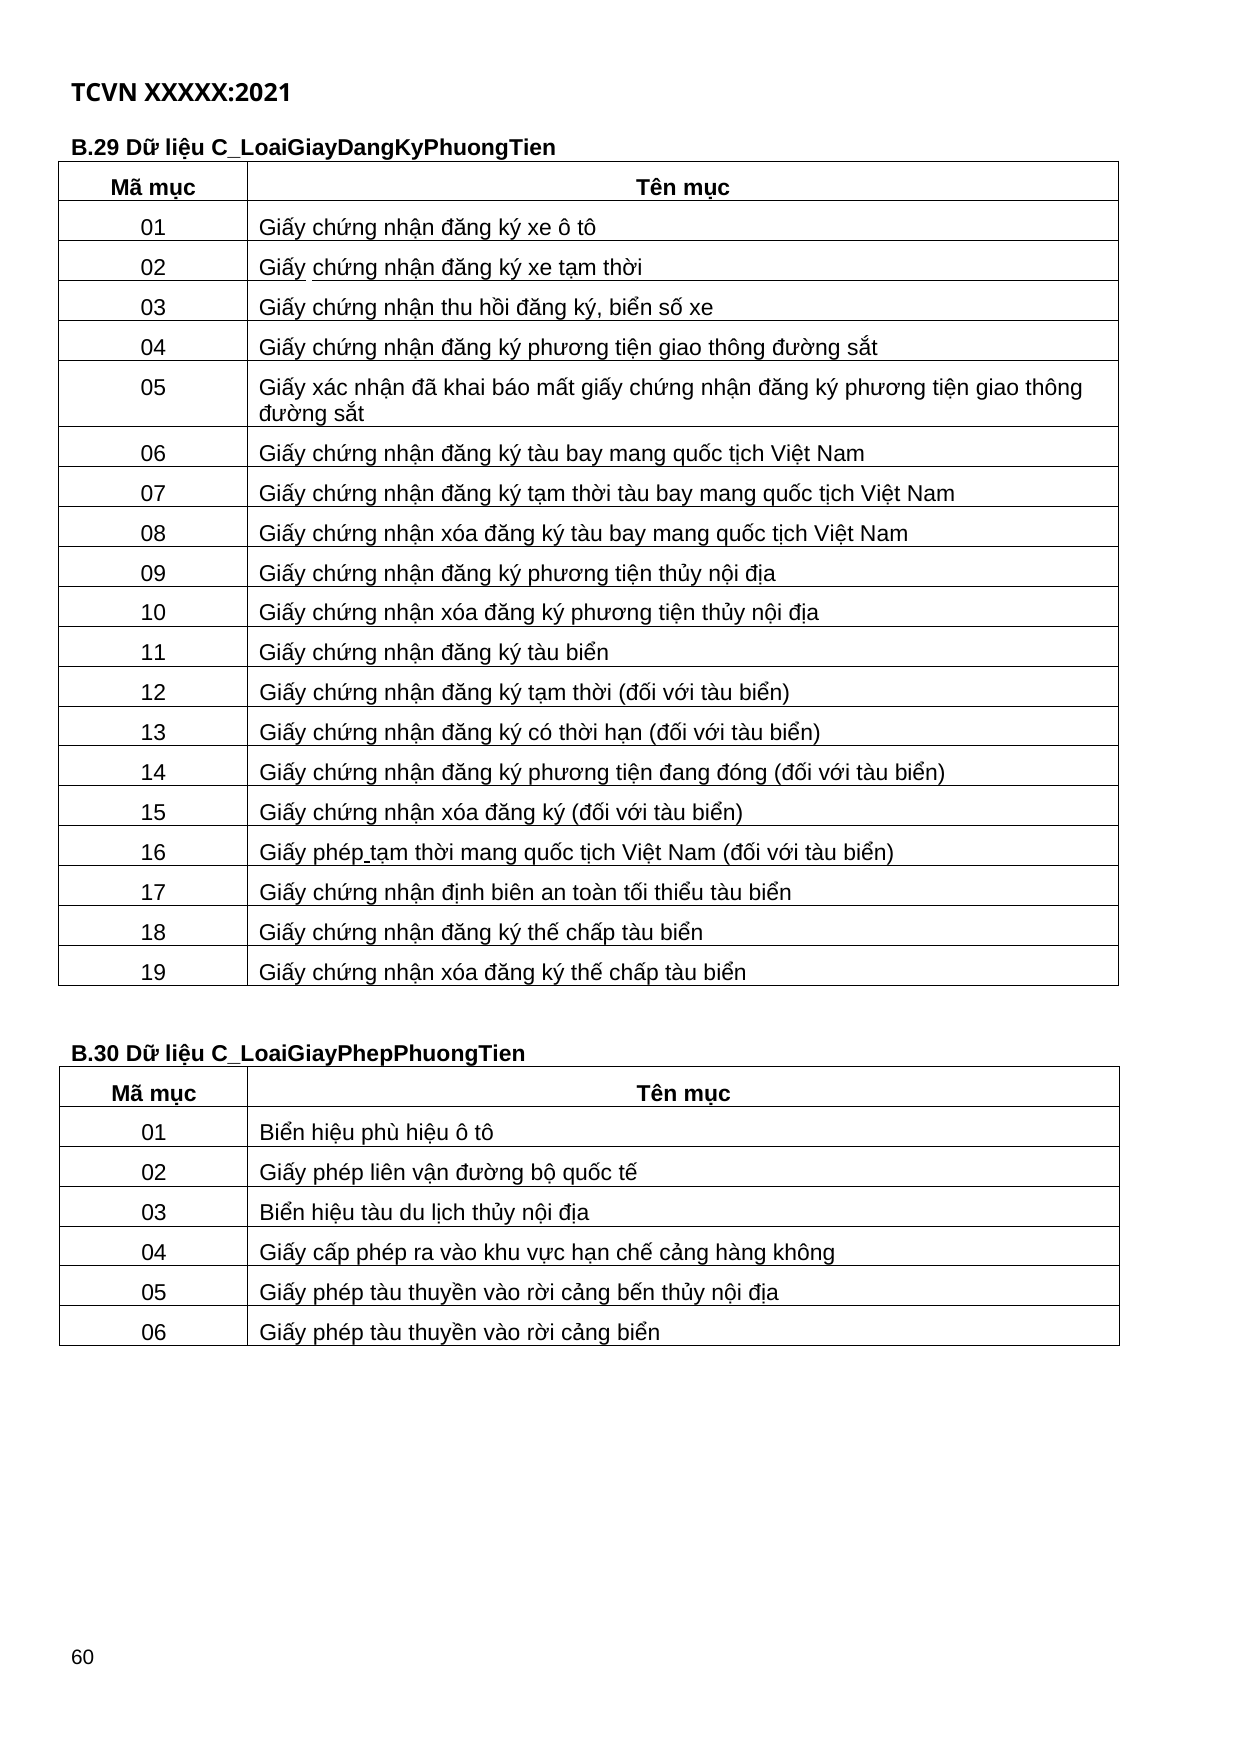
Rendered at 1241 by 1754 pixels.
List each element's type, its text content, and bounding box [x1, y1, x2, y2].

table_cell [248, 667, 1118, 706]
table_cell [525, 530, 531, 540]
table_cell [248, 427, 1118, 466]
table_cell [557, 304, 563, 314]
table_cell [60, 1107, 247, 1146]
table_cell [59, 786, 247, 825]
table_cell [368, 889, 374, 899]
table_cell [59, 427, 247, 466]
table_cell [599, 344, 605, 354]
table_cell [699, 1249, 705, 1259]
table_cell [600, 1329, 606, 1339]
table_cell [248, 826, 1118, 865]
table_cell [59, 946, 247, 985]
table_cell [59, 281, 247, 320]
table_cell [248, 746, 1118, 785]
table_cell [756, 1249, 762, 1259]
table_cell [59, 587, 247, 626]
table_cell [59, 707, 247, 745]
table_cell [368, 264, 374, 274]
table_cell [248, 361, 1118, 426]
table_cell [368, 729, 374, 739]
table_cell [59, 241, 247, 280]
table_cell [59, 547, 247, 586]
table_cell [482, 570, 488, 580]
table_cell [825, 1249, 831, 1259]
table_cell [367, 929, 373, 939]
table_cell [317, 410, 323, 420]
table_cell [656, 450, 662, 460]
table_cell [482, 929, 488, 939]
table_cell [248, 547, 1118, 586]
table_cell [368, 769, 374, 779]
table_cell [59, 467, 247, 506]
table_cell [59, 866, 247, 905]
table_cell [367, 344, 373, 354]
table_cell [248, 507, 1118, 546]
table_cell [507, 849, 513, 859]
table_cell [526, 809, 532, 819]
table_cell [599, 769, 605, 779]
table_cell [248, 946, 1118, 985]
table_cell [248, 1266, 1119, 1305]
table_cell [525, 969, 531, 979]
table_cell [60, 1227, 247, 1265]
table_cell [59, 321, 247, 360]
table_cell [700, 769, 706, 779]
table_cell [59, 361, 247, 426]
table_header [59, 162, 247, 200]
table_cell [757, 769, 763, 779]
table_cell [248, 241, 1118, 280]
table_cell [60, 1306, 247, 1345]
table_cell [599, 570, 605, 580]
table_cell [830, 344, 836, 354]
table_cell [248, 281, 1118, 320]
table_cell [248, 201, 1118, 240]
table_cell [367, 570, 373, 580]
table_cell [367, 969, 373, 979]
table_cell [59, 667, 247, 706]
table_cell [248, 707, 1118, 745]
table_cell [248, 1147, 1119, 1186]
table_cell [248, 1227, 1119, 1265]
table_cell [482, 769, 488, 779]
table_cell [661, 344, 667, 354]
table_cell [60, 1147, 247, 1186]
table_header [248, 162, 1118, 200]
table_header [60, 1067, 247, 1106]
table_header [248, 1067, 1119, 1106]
subtitle B.29 Dữ liệu C_LoaiGiayDangKyPhuongTien [71, 134, 1122, 161]
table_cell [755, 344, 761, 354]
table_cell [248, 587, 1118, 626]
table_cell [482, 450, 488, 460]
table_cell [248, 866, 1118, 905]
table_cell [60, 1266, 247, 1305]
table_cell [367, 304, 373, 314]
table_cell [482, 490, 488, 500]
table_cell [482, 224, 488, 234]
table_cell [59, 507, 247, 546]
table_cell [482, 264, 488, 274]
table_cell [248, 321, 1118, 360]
subtitle B.30 Dữ liệu C_LoaiGiayPhepPhuongTien [71, 1039, 1122, 1066]
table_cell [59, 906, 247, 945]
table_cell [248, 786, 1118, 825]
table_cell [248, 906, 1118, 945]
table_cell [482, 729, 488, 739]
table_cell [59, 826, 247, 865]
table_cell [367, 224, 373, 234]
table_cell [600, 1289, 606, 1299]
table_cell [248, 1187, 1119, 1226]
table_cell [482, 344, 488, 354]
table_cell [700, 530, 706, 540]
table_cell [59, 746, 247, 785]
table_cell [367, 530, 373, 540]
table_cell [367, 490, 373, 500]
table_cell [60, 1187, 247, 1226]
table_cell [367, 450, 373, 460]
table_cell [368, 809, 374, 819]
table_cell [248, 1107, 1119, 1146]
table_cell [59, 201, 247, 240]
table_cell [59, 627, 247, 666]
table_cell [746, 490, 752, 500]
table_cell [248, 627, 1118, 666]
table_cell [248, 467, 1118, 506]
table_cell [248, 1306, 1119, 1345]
